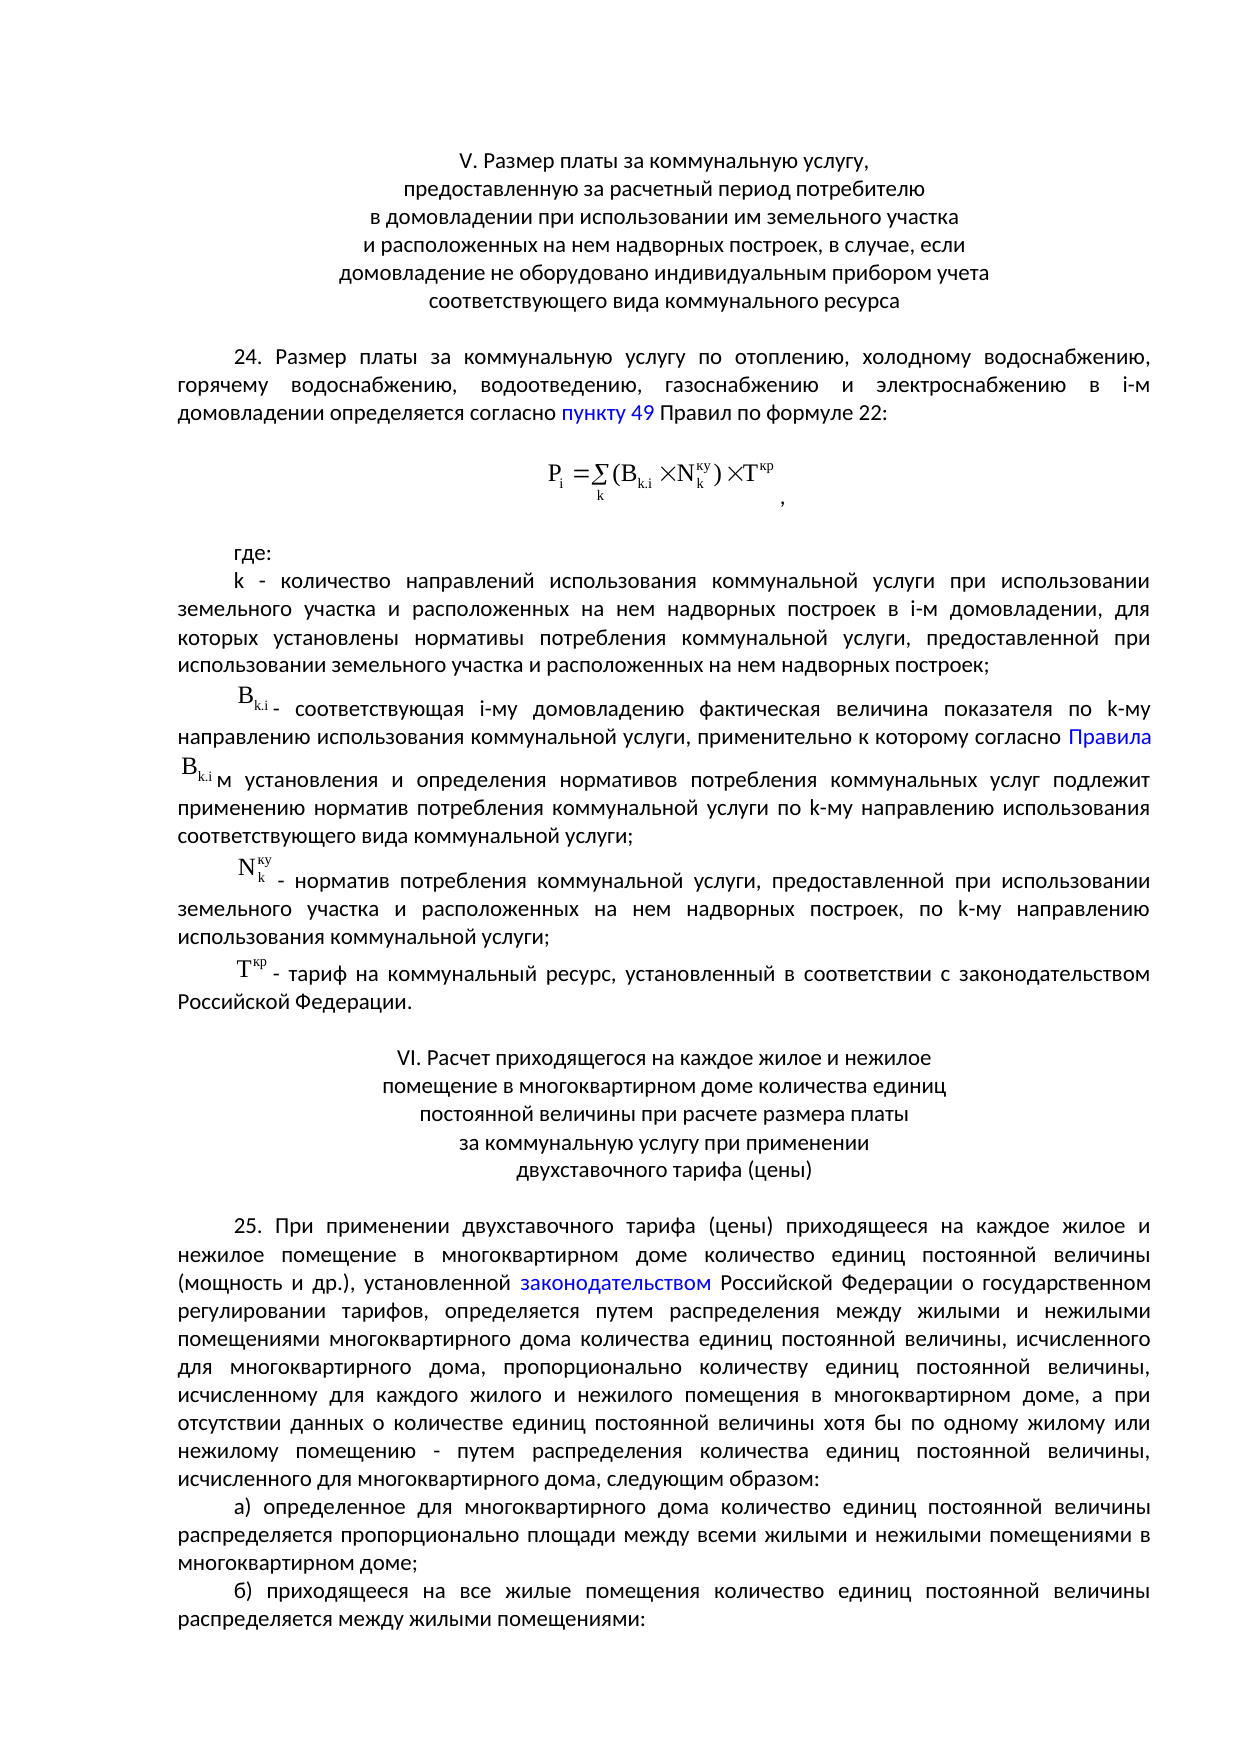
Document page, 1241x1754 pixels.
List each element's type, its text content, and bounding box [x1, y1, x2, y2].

text двухставочного тарифа (цены) [177, 1156, 1152, 1184]
text предоставленную за расчетный период потребителю [177, 174, 1152, 202]
text в домовладении при использовании им земельного участка [177, 202, 1152, 230]
text за коммунальную услугу при применении [177, 1128, 1152, 1156]
text где: [177, 538, 1152, 567]
text постоянной величины при расчете размера платы [177, 1099, 1152, 1128]
text и расположенных на нем надворных построек, в случае, если [177, 230, 1152, 258]
text помещение в многоквартирном доме количества единиц [177, 1072, 1152, 1099]
text , [177, 454, 1152, 511]
text домовладение не оборудовано индивидуальным прибором учета [177, 258, 1152, 286]
text б) приходящееся на все жилые помещения количество единиц постоянной величины распределяется между жилыми помещениями: [177, 1576, 1152, 1632]
text а) определенное для многоквартирного дома количество единиц постоянной величины распределяется пропорционально площади между всеми жилыми и нежилыми помещениями в многоквартирном доме; [177, 1492, 1152, 1576]
text VI. Расчет приходящегося на каждое жилое и нежилое [177, 1043, 1152, 1072]
text 25. При применении двухставочного тарифа (цены) приходящееся на каждое жилое и нежилое помещение в многоквартирном доме количество единиц постоянной величины (мощность и др.), установленной законодательством Российской Федерации о государственном регулировании тарифов, определяется путем распределения между жилыми и нежилыми помещениями многоквартирного дома количества единиц постоянной величины, исчисленного для многоквартирного дома, пропорционально количеству единиц постоянной величины, исчисленному для каждого жилого и нежилого помещения в многоквартирном доме, а при отсутствии данных о количестве единиц постоянной величины хотя бы по одному жилому или нежилому помещению - путем распределения количества единиц постоянной величины, исчисленного для многоквартирного дома, следующим образом: [177, 1212, 1152, 1492]
text - соответствующая i-му домовладению фактическая величина показателя по k-му направлению использования коммунальной услуги, применительно к которому согласно Правилам установления и определения нормативов потребления коммунальных услуг подлежит применению норматив потребления коммунальной услуги по k-му направлению использования соответствующего вида коммунальной услуги; [177, 679, 1152, 849]
text соответствующего вида коммунального ресурса [177, 286, 1152, 314]
text - норматив потребления коммунальной услуги, предоставленной при использовании земельного участка и расположенных на нем надворных построек, по k-му направлению использования коммунальной услуги; [177, 849, 1152, 950]
text k - количество направлений использования коммунальной услуги при использовании земельного участка и расположенных на нем надворных построек в i-м домовладении, для которых установлены нормативы потребления коммунальной услуги, предоставленной при использовании земельного участка и расположенных на нем надворных построек; [177, 567, 1152, 679]
text 24. Размер платы за коммунальную услугу по отоплению, холодному водоснабжению, горячему водоснабжению, водоотведению, газоснабжению и электроснабжению в i-м домовладении определяется согласно пункту 49 Правил по формуле 22: [177, 342, 1152, 426]
text - тариф на коммунальный ресурс, установленный в соответствии с законодательством Российской Федерации. [177, 950, 1152, 1016]
text V. Размер платы за коммунальную услугу, [177, 146, 1152, 174]
